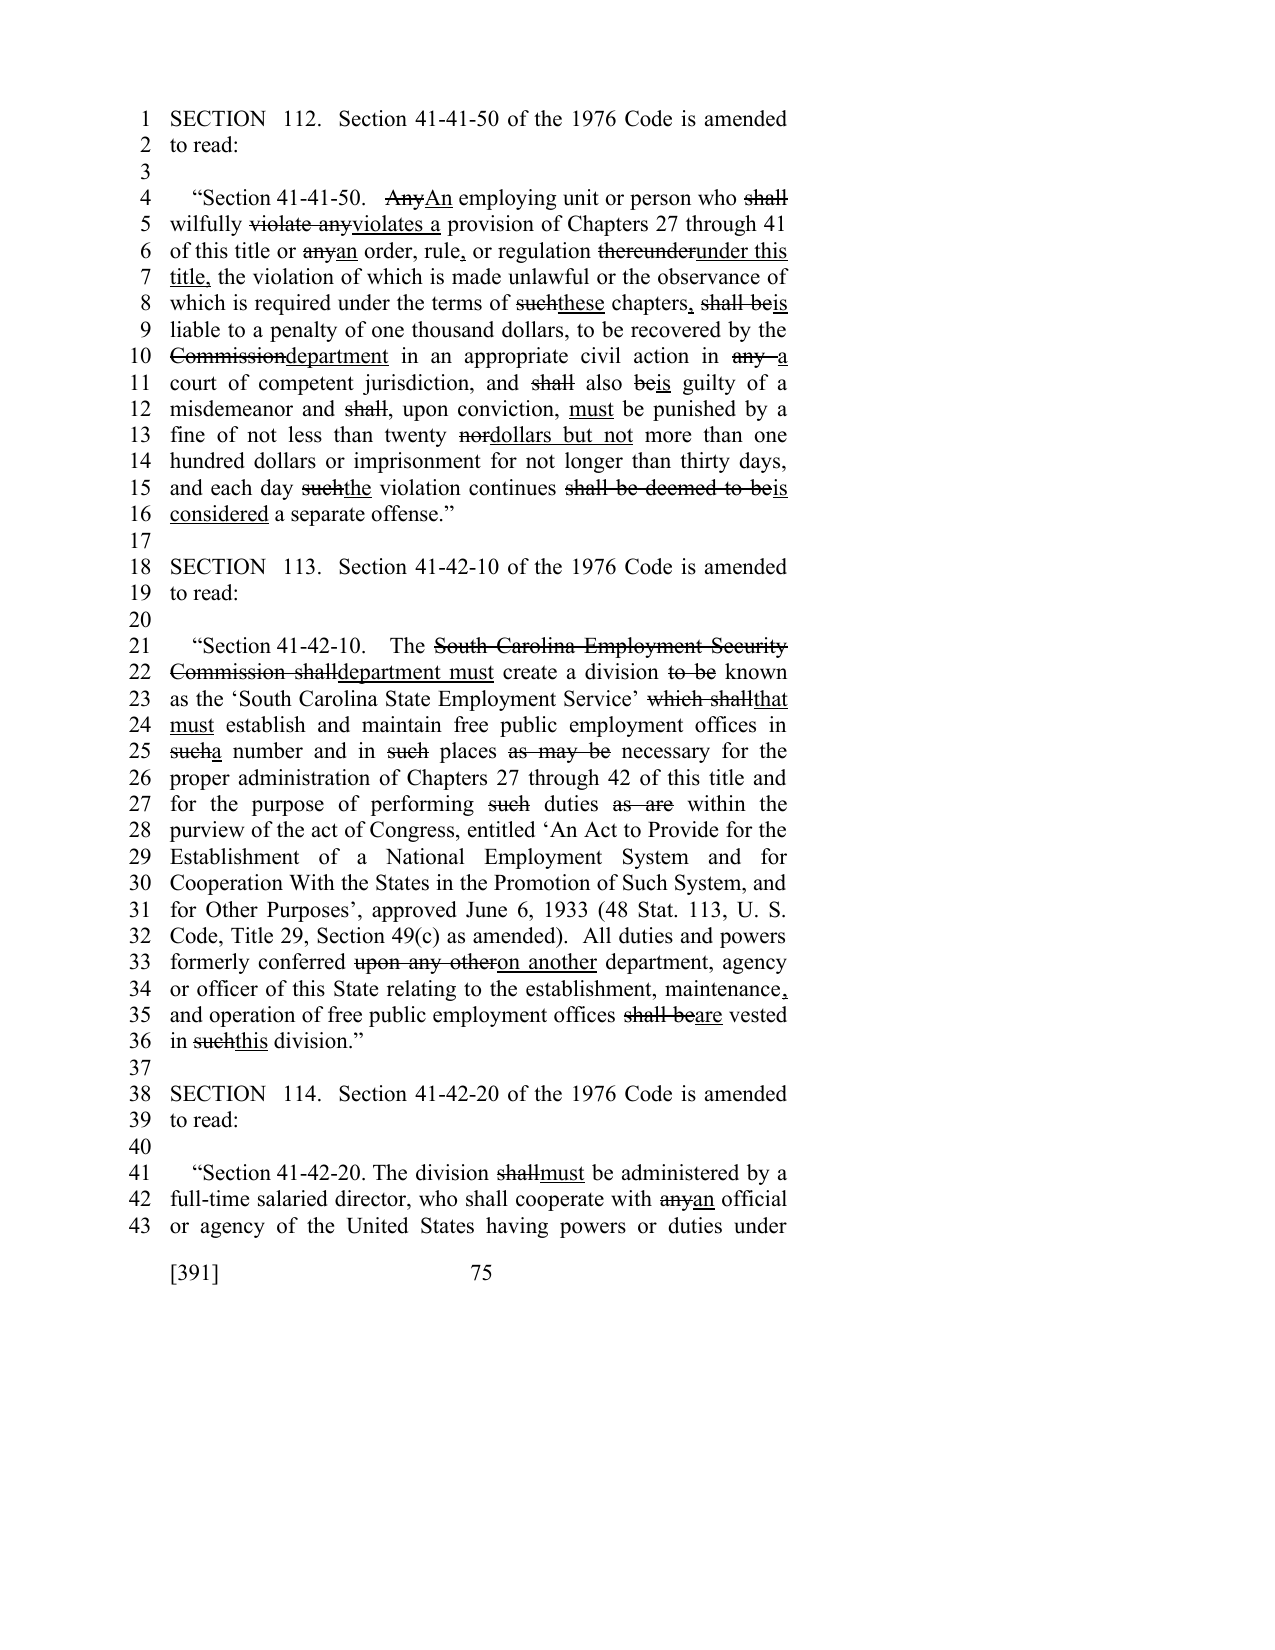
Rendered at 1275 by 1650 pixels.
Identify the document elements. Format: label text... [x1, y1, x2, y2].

text SECTION 114. Section 41-42-20 of the 1976 Code is amended to read: [169, 1080, 787, 1133]
text “Section 41-41-50. AnyAn employing unit or person who shall wilfully violate anyviolates a provision of Chapters 27 through 41 of this title or anyan order, rule, or regulation thereunderunder this title, the violation of which is made unlawful or the observance of which is required under the terms of suchthese chapters, shall beis liable to a penalty of one thousand dollars, to be recovered by the Commissiondepartment in an appropriate civil action in any a court of competent jurisdiction, and shall also beis guilty of a misdemeanor and shall, upon conviction, must be punished by a fine of not less than twenty nordollars but not more than one hundred dollars or imprisonment for not longer than thirty days, and each day suchthe violation continues shall be deemed to beis considered a separate offense.” [169, 184, 787, 527]
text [169, 1159, 787, 1238]
text “Section 41-42-10. The South Carolina Employment Security Commission shalldepartment must create a division to be known as the ‘South Carolina State Employment Service’ which shallthat must establish and maintain free public employment offices in sucha number and in such places as may be necessary for the proper administration of Chapters 27 through 42 of this title and for the purpose of performing such duties as are within the purview of the act of Congress, entitled ‘An Act to Provide for the Establishment of a National Employment System and for Cooperation With the States in the Promotion of Such System, and for Other Purposes’, approved June 6, 1933 (48 Stat. 113, U. S. Code, Title 29, Section 49(c) as amended). All duties and powers formerly conferred upon any otheron another department, agency or officer of this State relating to the establishment, maintenance, and operation of free public employment offices shall beare vested in suchthis division.” [169, 632, 787, 1054]
text SECTION 112. Section 41-41-50 of the 1976 Code is amended to read: [169, 105, 787, 158]
text SECTION 113. Section 41-42-10 of the 1976 Code is amended to read: [169, 553, 787, 606]
